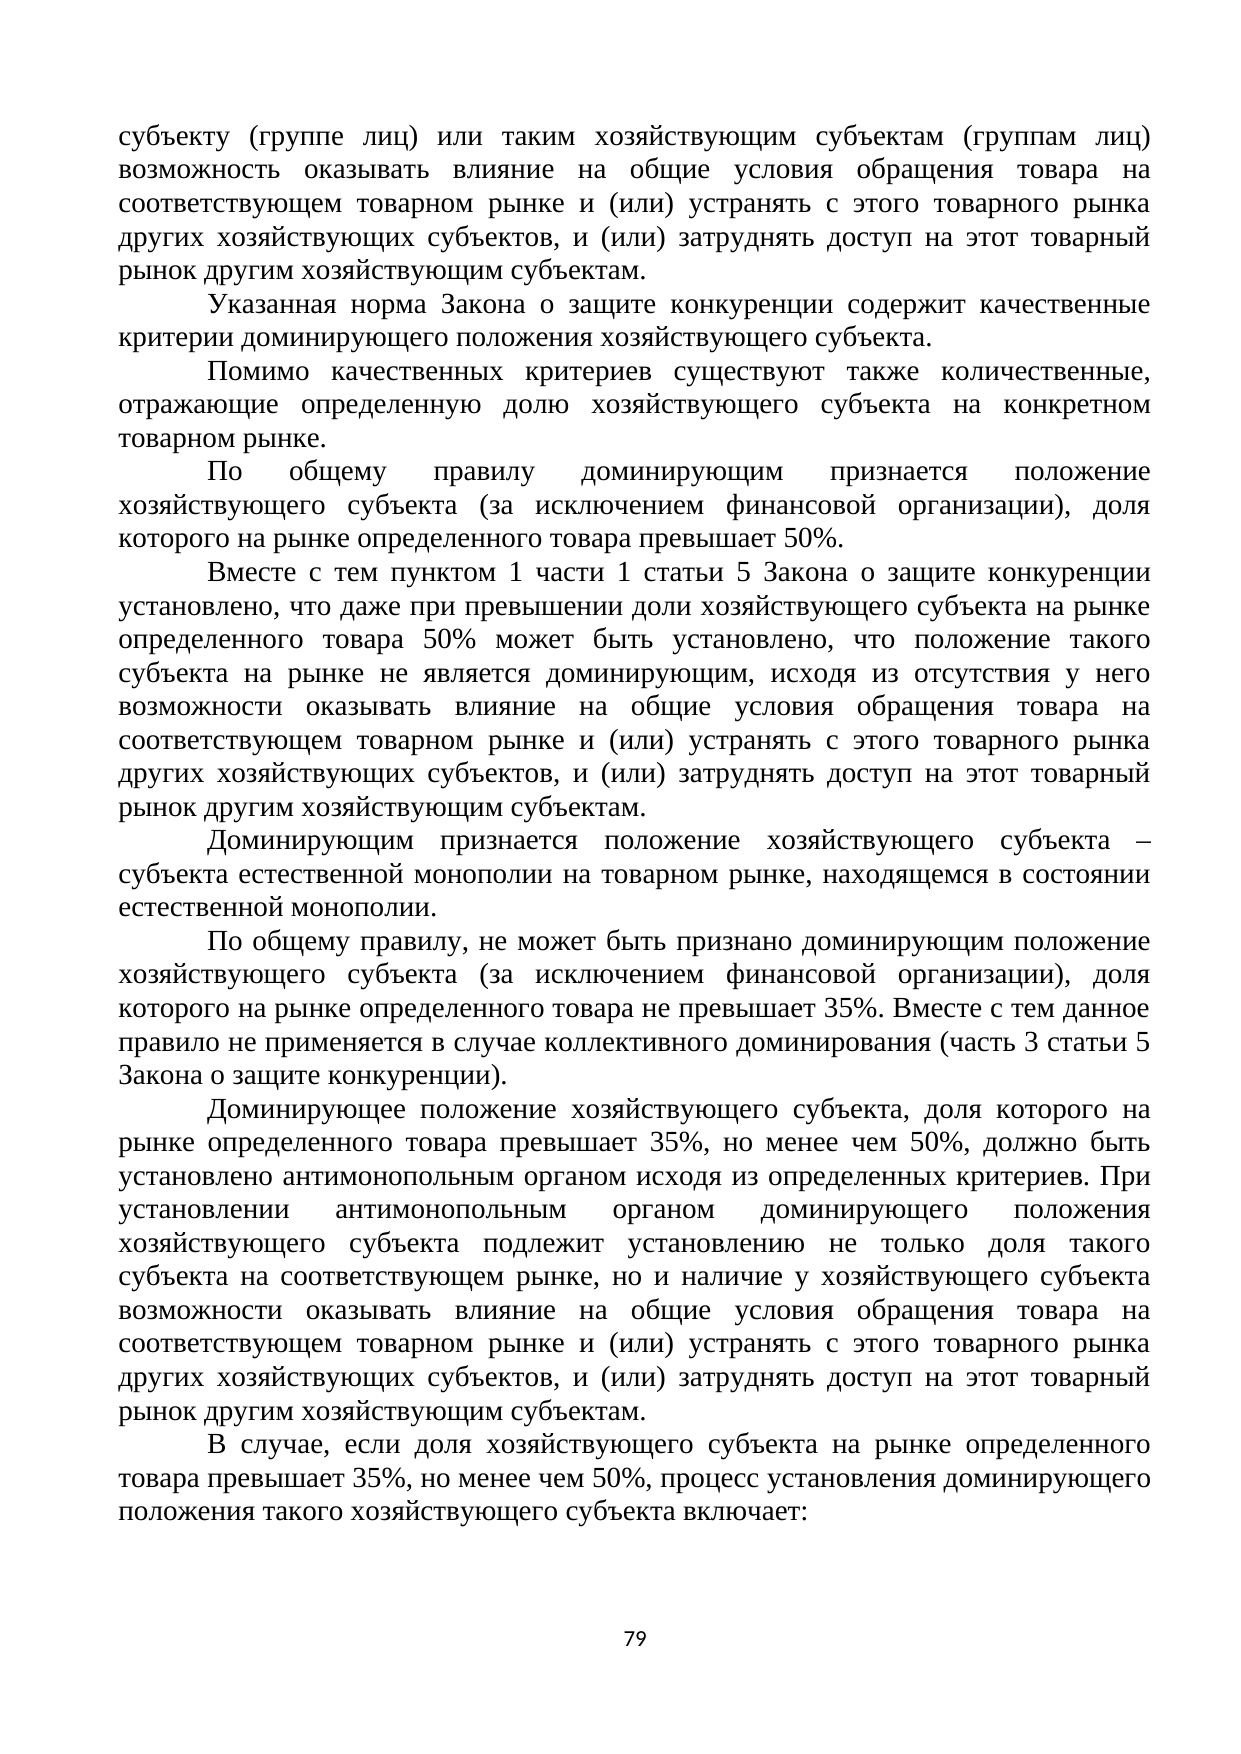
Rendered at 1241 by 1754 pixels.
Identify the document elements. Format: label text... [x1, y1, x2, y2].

text По общему правилу доминирующим признается положение хозяйствующего субъекта (за исключением финансовой организации), доля которого на рынке определенного товара превышает 50%. [118, 453, 1152, 554]
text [118, 118, 1152, 286]
text Доминирующее положение хозяйствующего субъекта, доля которого на рынке определенного товара превышает 35%, но менее чем 50%, должно быть установлено антимонопольным органом исходя из определенных критериев. При установлении антимонопольным органом доминирующего положения хозяйствующего субъекта подлежит установлению не только доля такого субъекта на соответствующем рынке, но и наличие у хозяйствующего субъекта возможности оказывать влияние на общие условия обращения товара на соответствующем товарном рынке и (или) устранять с этого товарного рынка других хозяйствующих субъектов, и (или) затруднять доступ на этот товарный рынок другим хозяйствующим субъектам. [118, 1091, 1152, 1426]
text По общему правилу, не может быть признано доминирующим положение хозяйствующего субъекта (за исключением финансовой организации), доля которого на рынке определенного товара не превышает 35%. Вместе с тем данное правило не применяется в случае коллективного доминирования (часть 3 статьи 5 Закона о защите конкуренции). [118, 923, 1152, 1091]
text Указанная норма Закона о защите конкуренции содержит качественные критерии доминирующего положения хозяйствующего субъекта. [118, 286, 1152, 353]
text Вместе с тем пунктом 1 части 1 статьи 5 Закона о защите конкуренции установлено, что даже при превышении доли хозяйствующего субъекта на рынке определенного товара 50% может быть установлено, что положение такого субъекта на рынке не является доминирующим, исходя из отсутствия у него возможности оказывать влияние на общие условия обращения товара на соответствующем товарном рынке и (или) устранять с этого товарного рынка других хозяйствующих субъектов, и (или) затруднять доступ на этот товарный рынок другим хозяйствующим субъектам. [118, 554, 1152, 822]
text В случае, если доля хозяйствующего субъекта на рынке определенного товара превышает 35%, но менее чем 50%, процесс установления доминирующего положения такого хозяйствующего субъекта включает: [118, 1426, 1152, 1527]
text Доминирующим признается положение хозяйствующего субъекта – субъекта естественной монополии на товарном рынке, находящемся в состоянии естественной монополии. [118, 822, 1152, 923]
text Помимо качественных критериев существуют также количественные, отражающие определенную долю хозяйствующего субъекта на конкретном товарном рынке. [118, 353, 1152, 453]
